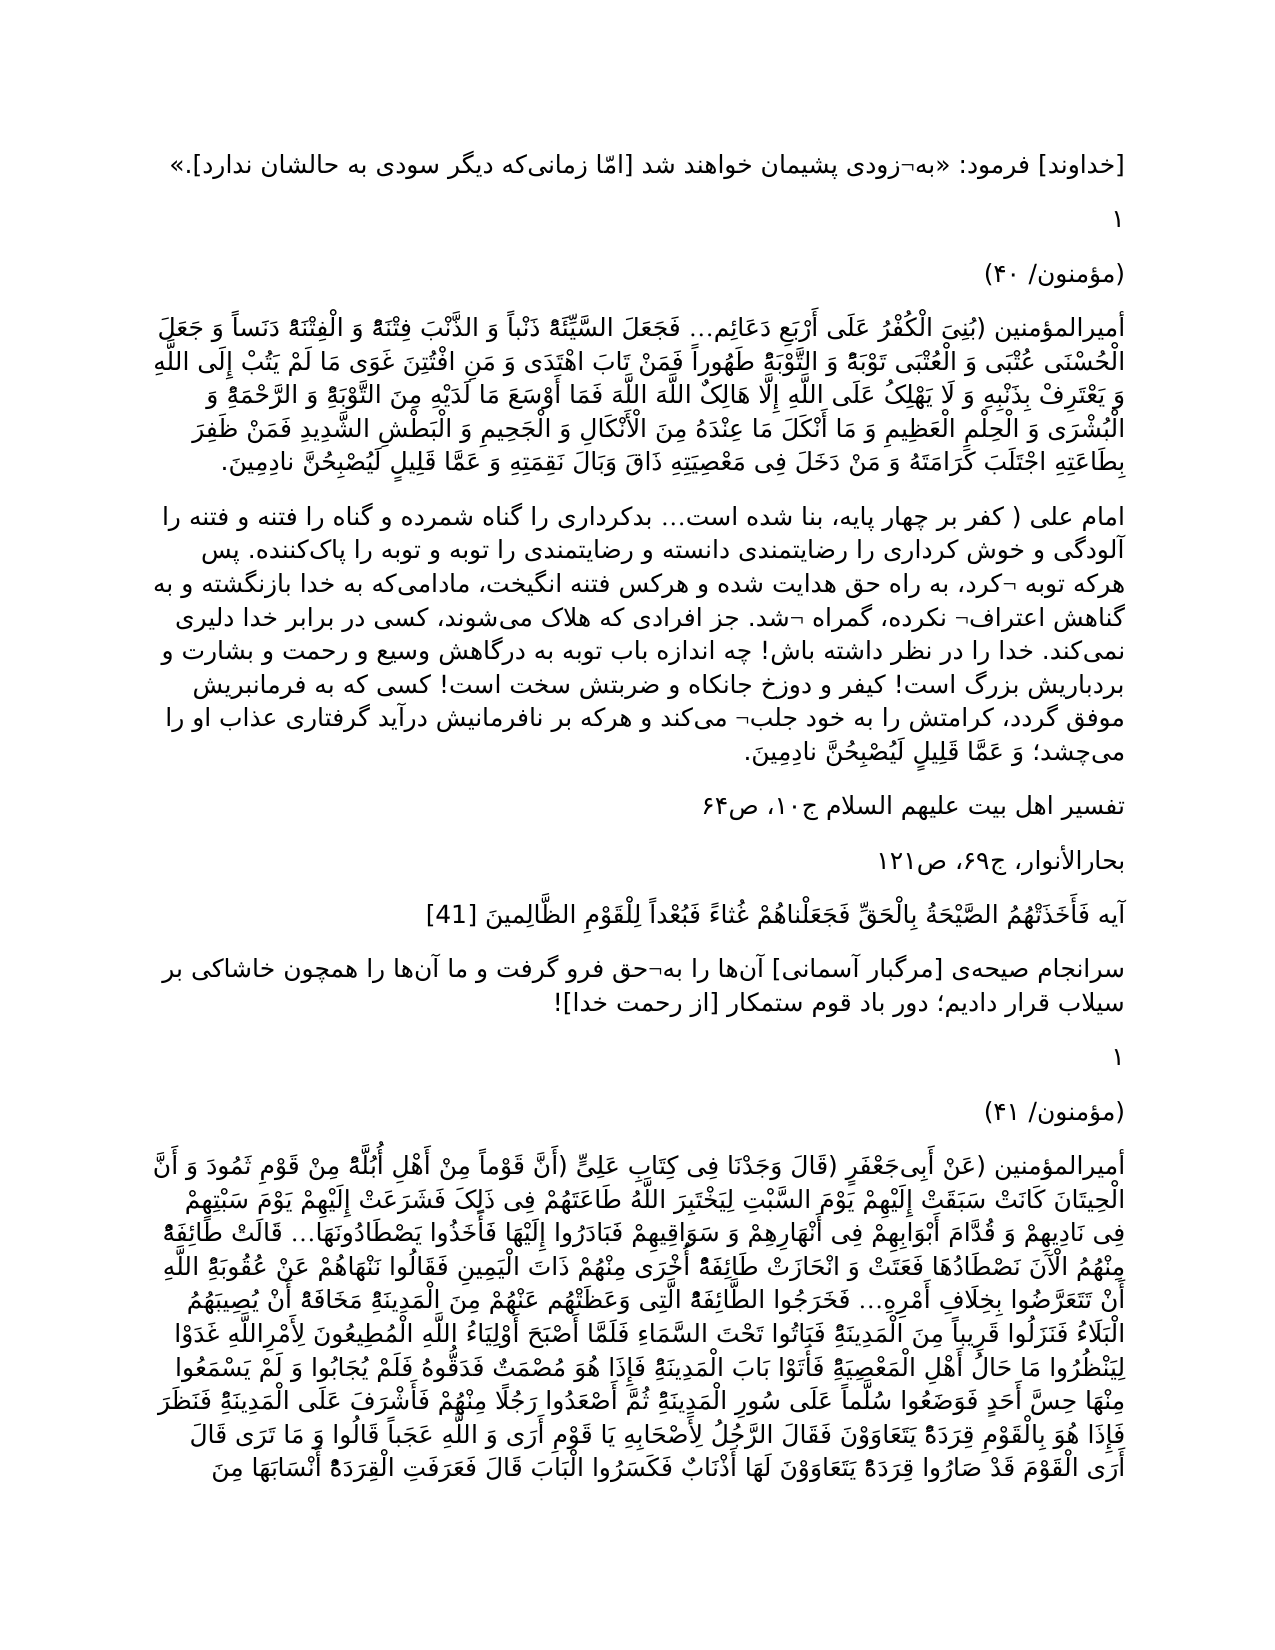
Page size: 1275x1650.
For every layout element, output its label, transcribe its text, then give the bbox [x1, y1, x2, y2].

text امام علی ( کفر بر چهار پایه، بنا شده است… بدکرداری را گناه شمرده و گناه را فتنه و فتنه را آلودگی و خوش کرداری را رضایتمندی دانسته و رضایتمندی را توبه و توبه را پاک‌کننده. پس هرکه توبه ¬کرد، به راه حق هدایت شده و هرکس فتنه انگیخت، مادامی‌که به خدا بازنگشته و به گناهش اعتراف¬ نکرده، گمراه ¬شد. جز افرادی که هلاک می‌شوند، کسی در برابر خدا دلیری نمی‌کند. خدا را در نظر داشته باش! چه اندازه باب توبه به درگاهش وسیع و رحمت و بشارت و بردباریش بزرگ است! کیفر و دوزخ جانکاه و ضربتش سخت است! کسی که به فرمانبریش موفق گردد، کرامتش را به خود جلب¬ می‌کند و هرکه بر نافرمانیش درآید گرفتاری عذاب او را می‌چشد؛ وَ عَمَّا قَلِیلٍ لَیُصْبِحُنَّ نادِمِینَ. [150, 502, 1125, 766]
text (مؤمنون/ ۴۱) [150, 1097, 1125, 1126]
text أمیرالمؤمنین (بُنِیَ الْکُفْرُ عَلَی أَرْبَعِ دَعَائِم… فَجَعَلَ السَّیِّئَهًَْ ذَنْباً وَ الذَّنْبَ فِتْنَهًًْ وَ الْفِتْنَهًَْ دَنَساً وَ جَعَلَ الْحُسْنَی عُتْبَی وَ الْعُتْبَی تَوْبَهًًْ وَ التَّوْبَهًَْ طَهُوراً فَمَنْ تَابَ اهْتَدَی وَ مَنِ افْتُتِنَ غَوَی مَا لَمْ یَتُبْ إِلَی اللَّهِ وَ یَعْتَرِفْ بِذَنْبِهِ وَ لَا یَهْلِکُ عَلَی اللَّهِ إِلَّا هَالِکٌ اللَّهَ اللَّهَ فَمَا أَوْسَعَ مَا لَدَیْهِ مِنَ التَّوْبَهًِْ وَ الرَّحْمَهًِْ وَ الْبُشْرَی وَ الْحِلْمِ الْعَظِیمِ وَ مَا أَنْکَلَ مَا عِنْدَهُ مِنَ الْأَنْکَالِ وَ الْجَحِیمِ وَ الْبَطْشِ الشَّدِیدِ فَمَنْ ظَفِرَ بِطَاعَتِهِ اجْتَلَبَ کَرَامَتَهُ وَ مَنْ دَخَلَ فِی مَعْصِیَتِهِ ذَاقَ وَبَالَ نَقِمَتِهِ وَ عَمَّا قَلِیلٍ لَیُصْبِحُنَّ نادِمِینَ. [150, 313, 1125, 477]
text تفسیر اهل بیت علیهم السلام ج۱۰، ص۶۴ [150, 791, 1125, 821]
text ۱ [150, 204, 1125, 234]
text بحارالأنوار، ج۶۹، ص۱۲۱ [150, 846, 1125, 875]
text آیه فَأَخَذَتْهُمُ الصَّیْحَةُ بِالْحَقِّ فَجَعَلْناهُمْ غُثاءً فَبُعْداً لِلْقَوْمِ الظَّالِمینَ [41] [150, 900, 1125, 929]
text سرانجام صیحه‌ی [مرگبار آسمانى] آن‌ها را به¬حق فرو گرفت و ما آن‌ها را همچون خاشاکی بر سیلاب قرار دادیم؛ دور باد قوم ستمکار [از رحمت خدا]! [150, 954, 1125, 1017]
text ۱ [150, 1043, 1125, 1072]
text (مؤمنون/ ۴۰) [150, 259, 1125, 288]
text [خداوند] فرمود: «به¬زودی پشیمان خواهند شد [امّا زمانى‌كه ديگر سودى به حالشان ندارد].» [150, 150, 1125, 179]
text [150, 1151, 1125, 1483]
